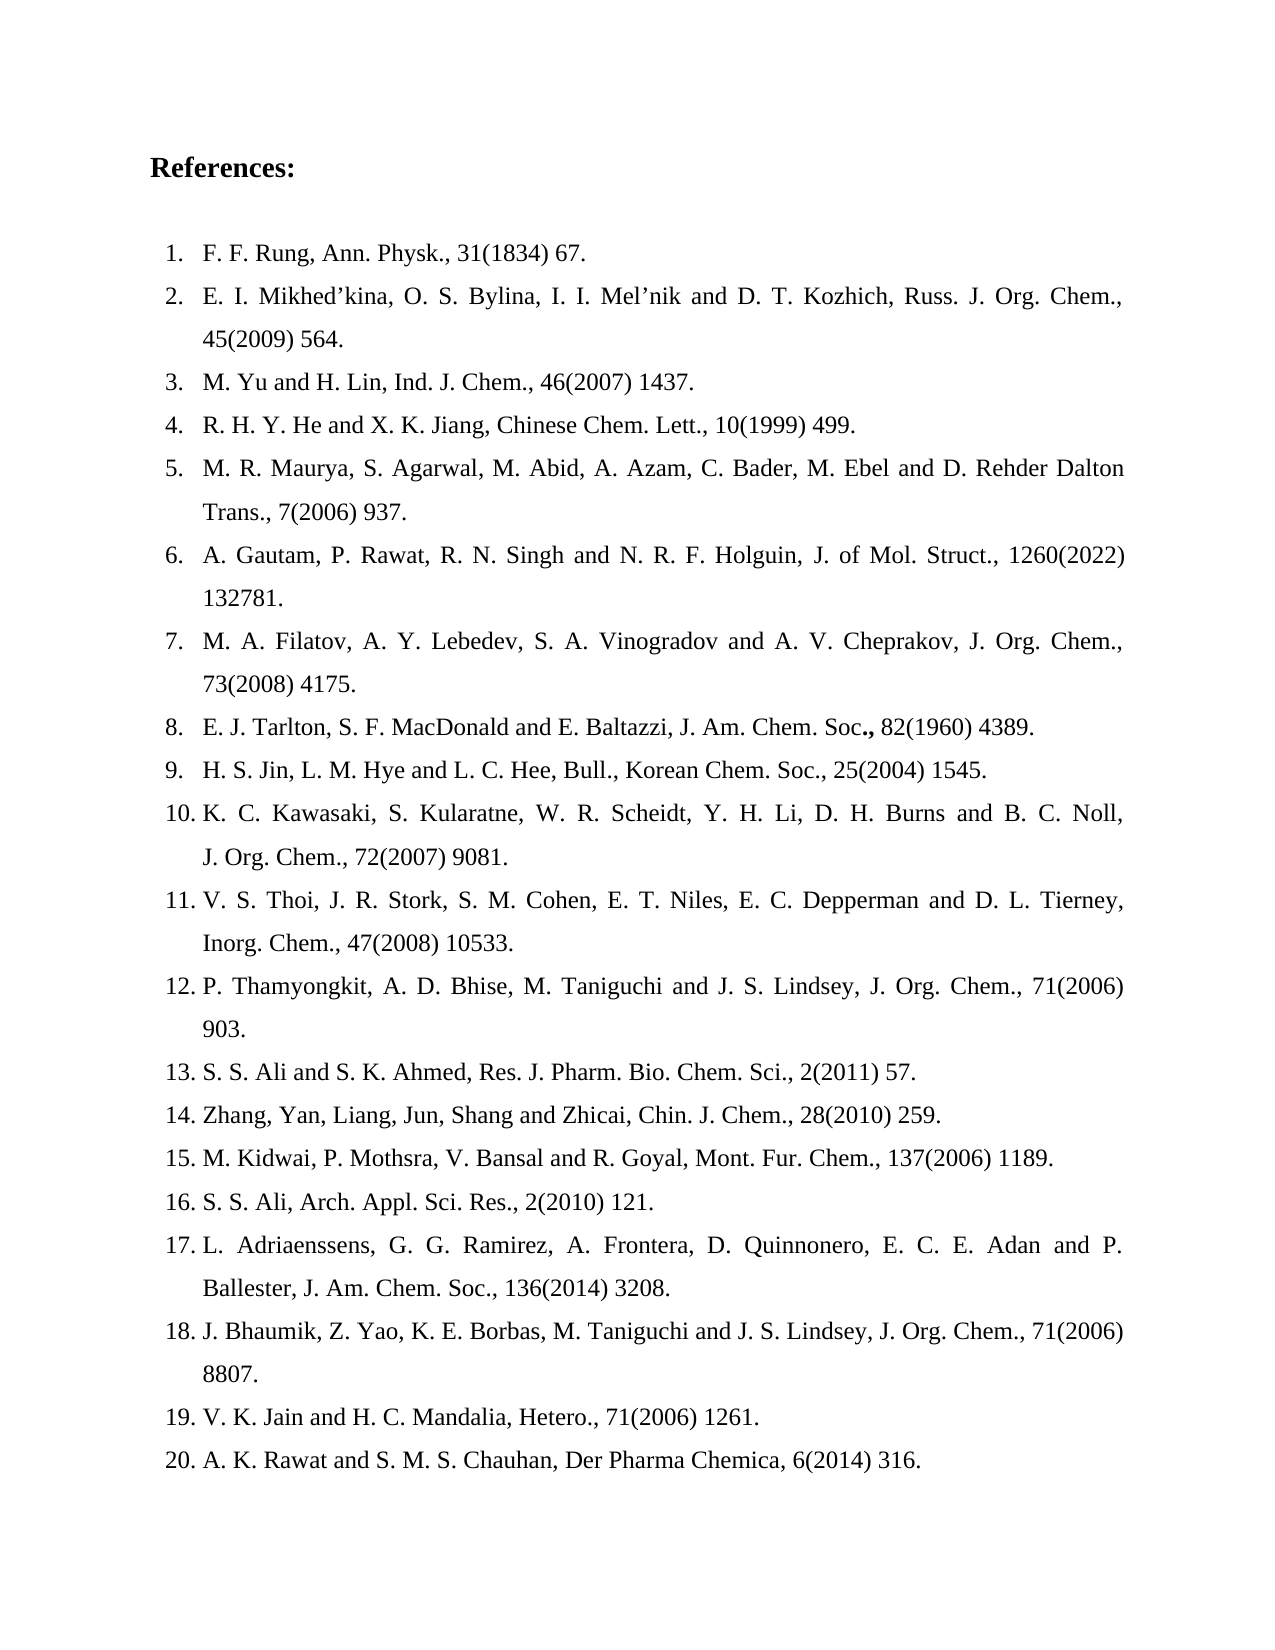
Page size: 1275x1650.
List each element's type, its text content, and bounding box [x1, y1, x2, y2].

list R. H. Y. He and X. K. Jiang, Chinese Chem. Lett., 10(1999) 499. [165, 410, 1125, 439]
list M. A. Filatov, A. Y. Lebedev, S. A. Vinogradov and A. V. Cheprakov, J. Org. Chem., 73(2008) 4175. [165, 626, 1125, 698]
list A. Gautam, P. Rawat, R. N. Singh and N. R. F. Holguin, J. of Mol. Struct., 1260(2022) 132781. [165, 540, 1125, 612]
list Zhang, Yan, Liang, Jun, Shang and Zhicai, Chin. J. Chem., 28(2010) 259. [165, 1100, 1125, 1129]
list M. Kidwai, P. Mothsra, V. Bansal and R. Goyal, Mont. Fur. Chem., 137(2006) 1189. [165, 1143, 1125, 1172]
list M. R. Maurya, S. Agarwal, M. Abid, A. Azam, C. Bader, M. Ebel and D. Rehder Dalton Trans., 7(2006) 937. [165, 453, 1125, 525]
list S. S. Ali and S. K. Ahmed, Res. J. Pharm. Bio. Chem. Sci., 2(2011) 57. [165, 1057, 1125, 1086]
list V. K. Jain and H. C. Mandalia, Hetero., 71(2006) 1261. [165, 1402, 1125, 1431]
text References: [150, 150, 1125, 183]
list S. S. Ali, Arch. Appl. Sci. Res., 2(2010) 121. [165, 1187, 1125, 1215]
list H. S. Jin, L. M. Hye and L. C. Hee, Bull., Korean Chem. Soc., 25(2004) 1545. [165, 755, 1125, 784]
list E. J. Tarlton, S. F. MacDonald and E. Baltazzi, J. Am. Chem. Soc., 82(1960) 4389. [165, 712, 1125, 741]
list M. Yu and H. Lin, Ind. J. Chem., 46(2007) 1437. [165, 367, 1125, 396]
list E. I. Mikhed’kina, O. S. Bylina, I. I. Mel’nik and D. T. Kozhich, Russ. J. Org. Chem., 45(2009) 564. [165, 281, 1125, 353]
list L. Adriaenssens, G. G. Ramirez, A. Frontera, D. Quinnonero, E. C. E. Adan and P. Ballester, J. Am. Chem. Soc., 136(2014) 3208. [165, 1230, 1125, 1302]
list F. F. Rung, Ann. Physk., 31(1834) 67. [165, 238, 1125, 267]
list V. S. Thoi, J. R. Stork, S. M. Cohen, E. T. Niles, E. C. Depperman and D. L. Tierney, Inorg. Chem., 47(2008) 10533. [165, 885, 1125, 957]
list A. K. Rawat and S. M. S. Chauhan, Der Pharma Chemica, 6(2014) 316. [165, 1445, 1125, 1474]
list P. Thamyongkit, A. D. Bhise, M. Taniguchi and J. S. Lindsey, J. Org. Chem., 71(2006) 903. [165, 971, 1125, 1043]
list J. Bhaumik, Z. Yao, K. E. Borbas, M. Taniguchi and J. S. Lindsey, J. Org. Chem., 71(2006) 8807. [165, 1316, 1125, 1388]
list K. C. Kawasaki, S. Kularatne, W. R. Scheidt, Y. H. Li, D. H. Burns and B. C. Noll, J. Org. Chem., 72(2007) 9081. [165, 798, 1125, 870]
